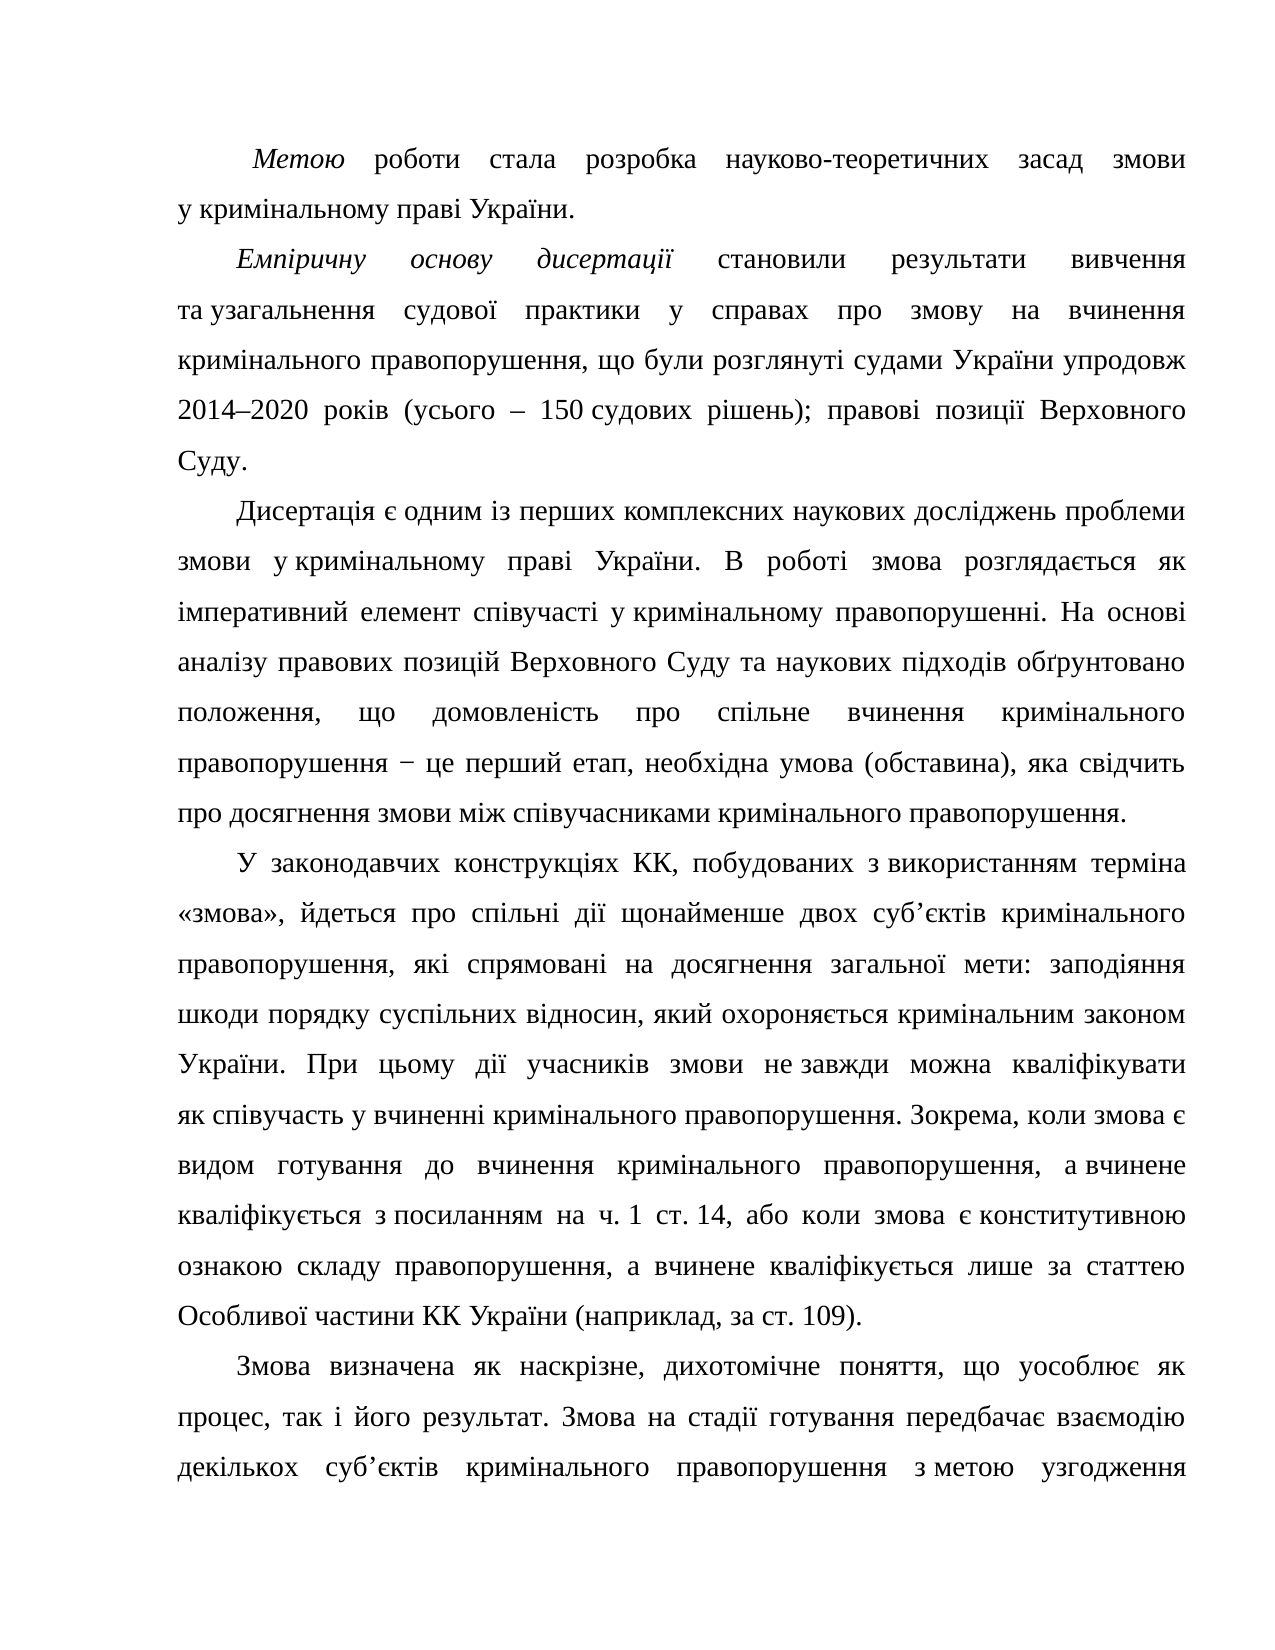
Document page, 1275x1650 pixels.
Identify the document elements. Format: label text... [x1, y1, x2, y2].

text Дисертація є одним із перших комплексних наукових досліджень проблеми змови у кримінальному праві України. В роботі змова розглядається як імперативний елемент співучасті у кримінальному правопорушенні. На основі аналізу правових позицій Верховного Суду та наукових підходів обґрунтовано положення, що домовленість про спільне вчинення кримінального правопорушення − це перший етап, необхідна умова (обставина), яка свідчить про досягнення змови між співучасниками кримінального правопорушення. [177, 493, 1186, 828]
text Емпіричну основу дисертації становили результати вивчення та узагальнення судової практики у справах про змову на вчинення кримінального правопорушення, що були розглянуті судами України упродовж 2014–2020 років (усього – 150 судових рішень); правові позиції Верховного Суду. [177, 242, 1186, 476]
text Метою роботи стала розробка науково-теоретичних засад змови у кримінальному праві України. [177, 141, 1186, 225]
text У законодавчих конструкціях КК, побудованих з використанням терміна «змова», йдеться про спільні дії щонайменше двох суб’єктів кримінального правопорушення, які спрямовані на досягнення загальної мети: заподіяння шкоди порядку суспільних відносин, який охороняється кримінальним законом України. При цьому дії учасників змови не завжди можна кваліфікувати як співучасть у вчиненні кримінального правопорушення. Зокрема, коли змова є видом готування до вчинення кримінального правопорушення, а вчинене кваліфікується з посиланням на ч. 1 ст. 14, або коли змова є конститутивною ознакою складу правопорушення, а вчинене кваліфікується лише за статтею Особливої частини КК України (наприклад, за ст. 109). [177, 845, 1186, 1332]
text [177, 1348, 1186, 1483]
